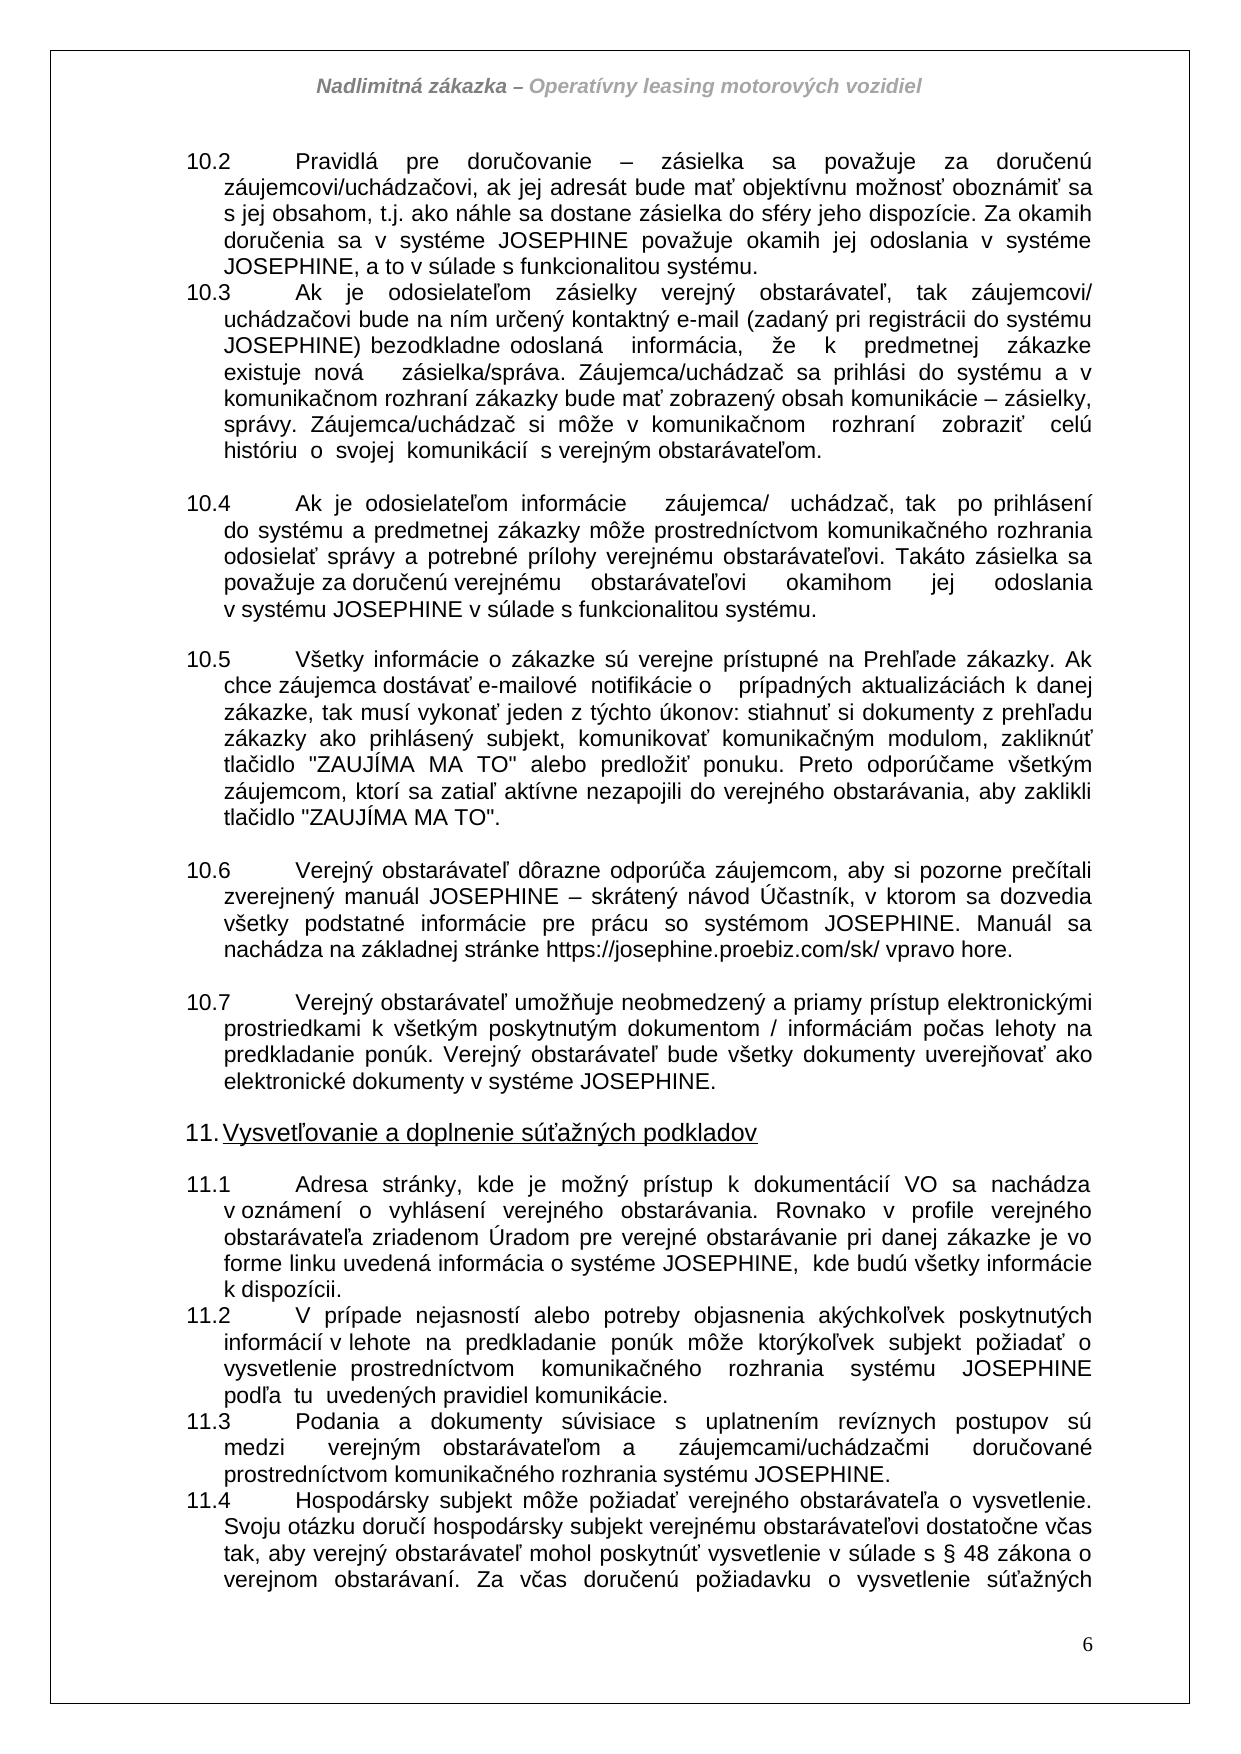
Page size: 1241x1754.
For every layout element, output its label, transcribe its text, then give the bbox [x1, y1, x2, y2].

list V prípade nejasností alebo potreby objasnenia akýchkoľvek poskytnutých informácií v lehote na predkladanie ponúk môže ktorýkoľvek subjekt požiadať o vysvetlenie prostredníctvom komunikačného rozhrania systému JOSEPHINE podľa tu uvedených pravidiel komunikácie. [186, 1302, 1093, 1408]
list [186, 1487, 1093, 1592]
list Ak je odosielateľom informácie záujemca/ uchádzač, tak po prihlásení do systému a predmetnej zákazky môže prostredníctvom komunikačného rozhrania odosielať správy a potrebné prílohy verejnému obstarávateľovi. Takáto zásielka sa považuje za doručenú verejnému obstarávateľovi okamihom jej odoslania v systému JOSEPHINE v súlade s funkcionalitou systému. [186, 490, 1093, 622]
list Verejný obstarávateľ dôrazne odporúča záujemcom, aby si pozorne prečítali zverejnený manuál JOSEPHINE – skrátený návod Účastník, v ktorom sa dozvedia všetky podstatné informácie pre prácu so systémom JOSEPHINE. Manuál sa nachádza na základnej stránke https://josephine.proebiz.com/sk/ vpravo hore. [186, 857, 1093, 962]
list Adresa stránky, kde je možný prístup k dokumentácií VO sa nachádza v oznámení o vyhlásení verejného obstarávania. Rovnako v profile verejného obstarávateľa zriadenom Úradom pre verejné obstarávanie pri danej zákazke je vo forme linku uvedená informácia o systéme JOSEPHINE, kde budú všetky informácie k dispozícii. [186, 1171, 1093, 1302]
subtitle Vysvetľovanie a doplnenie súťažných podkladov [185, 1118, 1093, 1147]
list Podania a dokumenty súvisiace s uplatnením revíznych postupov sú medzi verejným obstarávateľom a záujemcami/uchádzačmi doručované prostredníctvom komunikačného rozhrania systému JOSEPHINE. [186, 1408, 1093, 1487]
list Ak je odosielateľom zásielky verejný obstarávateľ, tak záujemcovi/ uchádzačovi bude na ním určený kontaktný e-mail (zadaný pri registrácii do systému JOSEPHINE) bezodkladne odoslaná informácia, že k predmetnej zákazke existuje nová zásielka/správa. Záujemca/uchádzač sa prihlási do systému a v komunikačnom rozhraní zákazky bude mať zobrazený obsah komunikácie – zásielky, správy. Záujemca/uchádzač si môže v komunikačnom rozhraní zobraziť celú históriu o svojej komunikácií s verejným obstarávateľom. [186, 279, 1093, 464]
list Všetky informácie o zákazke sú verejne prístupné na Prehľade zákazky. Ak chce záujemca dostávať e-mailové notifikácie o prípadných aktualizáciách k danej zákazke, tak musí vykonať jeden z týchto úkonov: stiahnuť si dokumenty z prehľadu zákazky ako prihlásený subjekt, komunikovať komunikačným modulom, zakliknúť tlačidlo "ZAUJÍMA MA TO" alebo predložiť ponuku. Preto odporúčame všetkým záujemcom, ktorí sa zatiaľ aktívne nezapojili do verejného obstarávania, aby zaklikli tlačidlo "ZAUJÍMA MA TO". [186, 646, 1093, 831]
list Verejný obstarávateľ umožňuje neobmedzený a priamy prístup elektronickými prostriedkami k všetkým poskytnutým dokumentom / informáciám počas lehoty na predkladanie ponúk. Verejný obstarávateľ bude všetky dokumenty uverejňovať ako elektronické dokumenty v systéme JOSEPHINE. [186, 989, 1093, 1094]
list Pravidlá pre doručovanie – zásielka sa považuje za doručenú záujemcovi/uchádzačovi, ak jej adresát bude mať objektívnu možnosť oboznámiť sa s jej obsahom, t.j. ako náhle sa dostane zásielka do sféry jeho dispozície. Za okamih doručenia sa v systéme JOSEPHINE považuje okamih jej odoslania v systéme JOSEPHINE, a to v súlade s funkcionalitou systému. [186, 148, 1093, 279]
